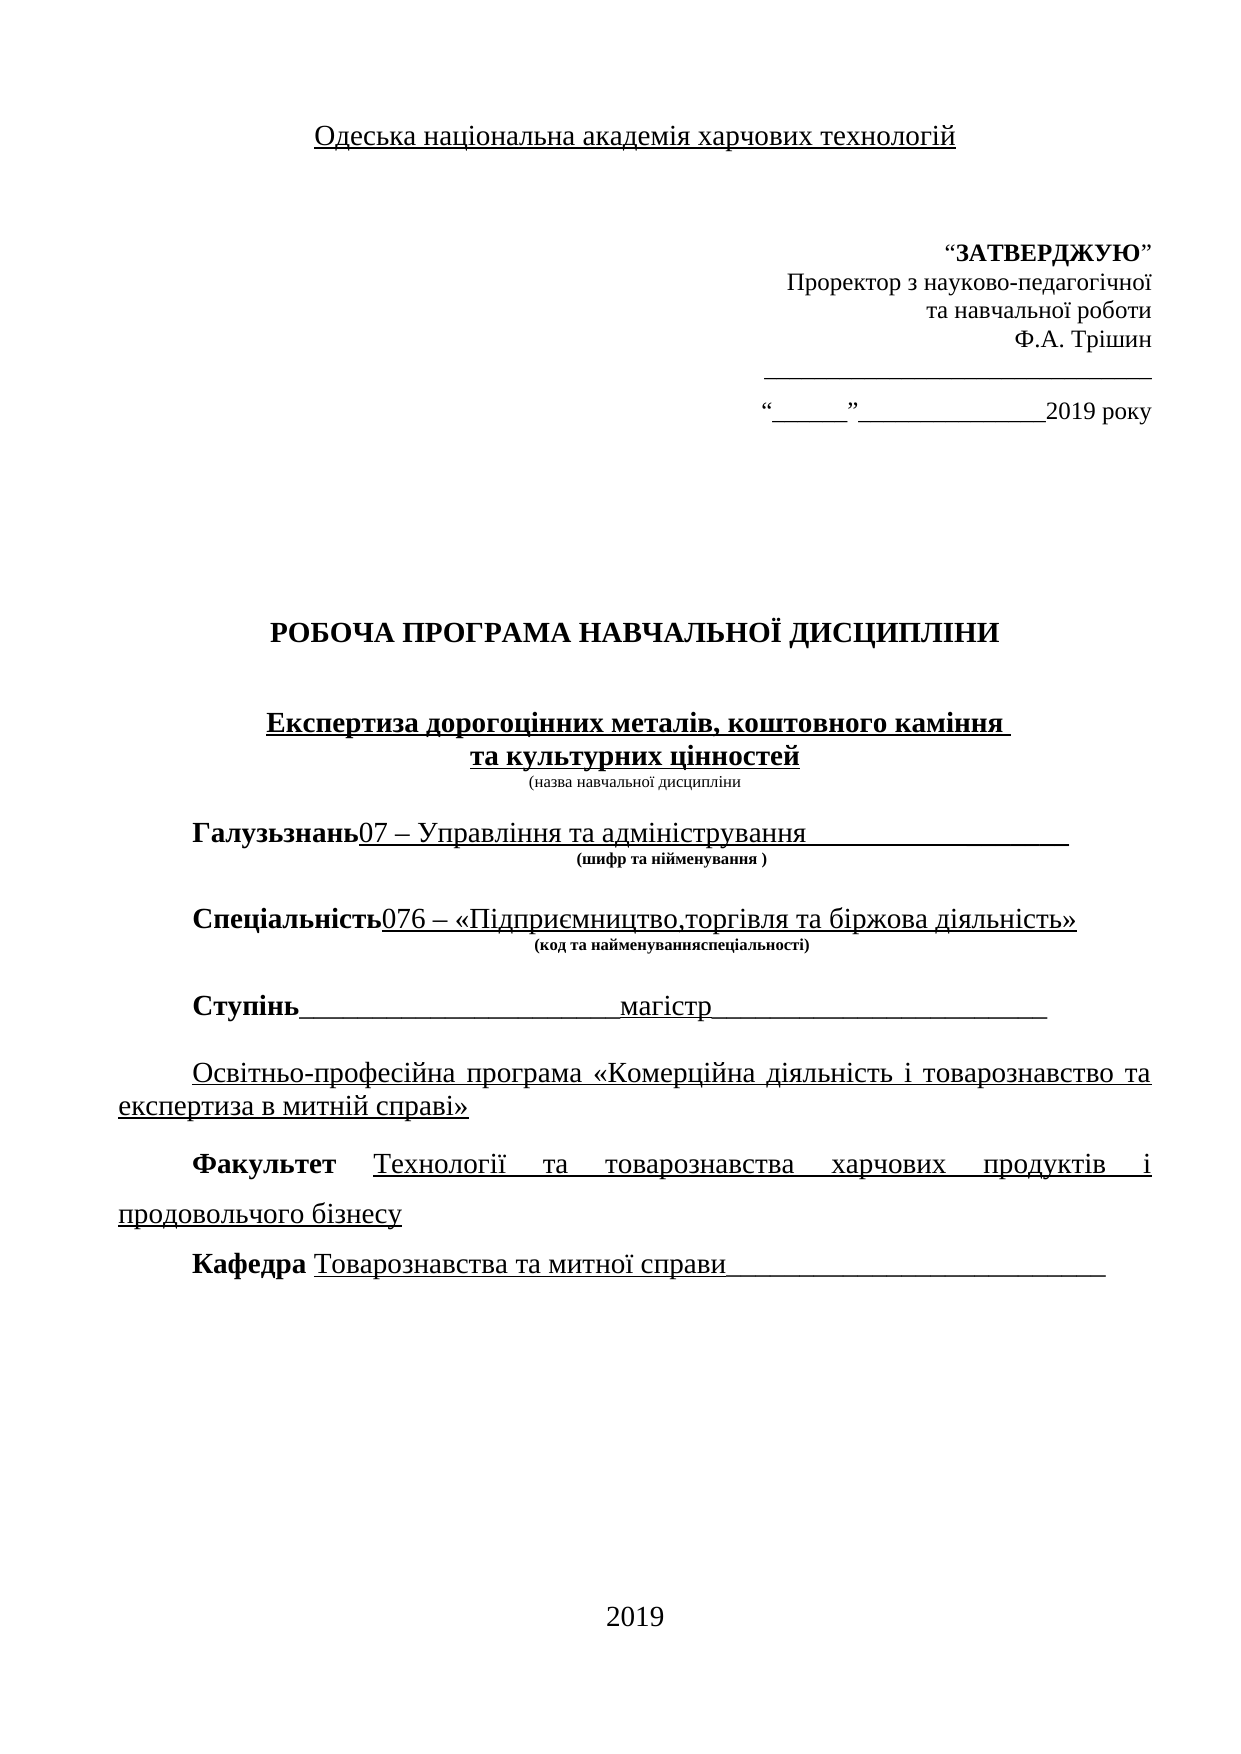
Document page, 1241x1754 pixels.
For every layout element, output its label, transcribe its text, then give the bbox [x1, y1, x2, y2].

text Ф.А. Трішин [118, 324, 1152, 353]
text _______________________________ [118, 353, 1152, 382]
text Спеціальність076 – «Підприємництво,торгівля та біржова діяльність» [118, 901, 1152, 935]
text Факультет Технології та товарознавства харчових продуктів і продовольчого бізнесу [118, 1146, 1152, 1230]
text (шифр та нійменування ) [118, 849, 1152, 868]
text Кафедра Товарознавства та митної справи__________________________ [118, 1247, 1152, 1280]
text Галузьзнань07 – Управління та адміністрування _______ [118, 815, 1152, 849]
text Одеська національна академія харчових технологій [118, 118, 1152, 152]
text Експертиза дорогоцінних металів, коштовного каміння [118, 705, 1152, 738]
text 2019 [118, 1599, 1152, 1632]
text “ЗАТВЕРДЖУЮ” [118, 238, 1152, 267]
text та культурних цінностей [118, 738, 1152, 772]
subtitle (назва навчальної дисципліни [118, 772, 1152, 791]
text (код та найменуванняспеціальності) [118, 935, 1152, 954]
text Ступінь______________________магістр_______________________ [118, 988, 1152, 1021]
text та навчальної роботи [118, 295, 1152, 324]
text Проректор з науково-педагогічної [118, 267, 1152, 295]
text Освітньо-професійна програма «Комерційна діяльність і товарознавство та експертиза в митній справі» [118, 1055, 1152, 1122]
text “______”_______________2019 року [118, 396, 1152, 425]
subtitle РОБОЧА ПРОГРАМА НАВЧАЛЬНОЇ ДИСЦИПЛІНИ [118, 615, 1152, 648]
